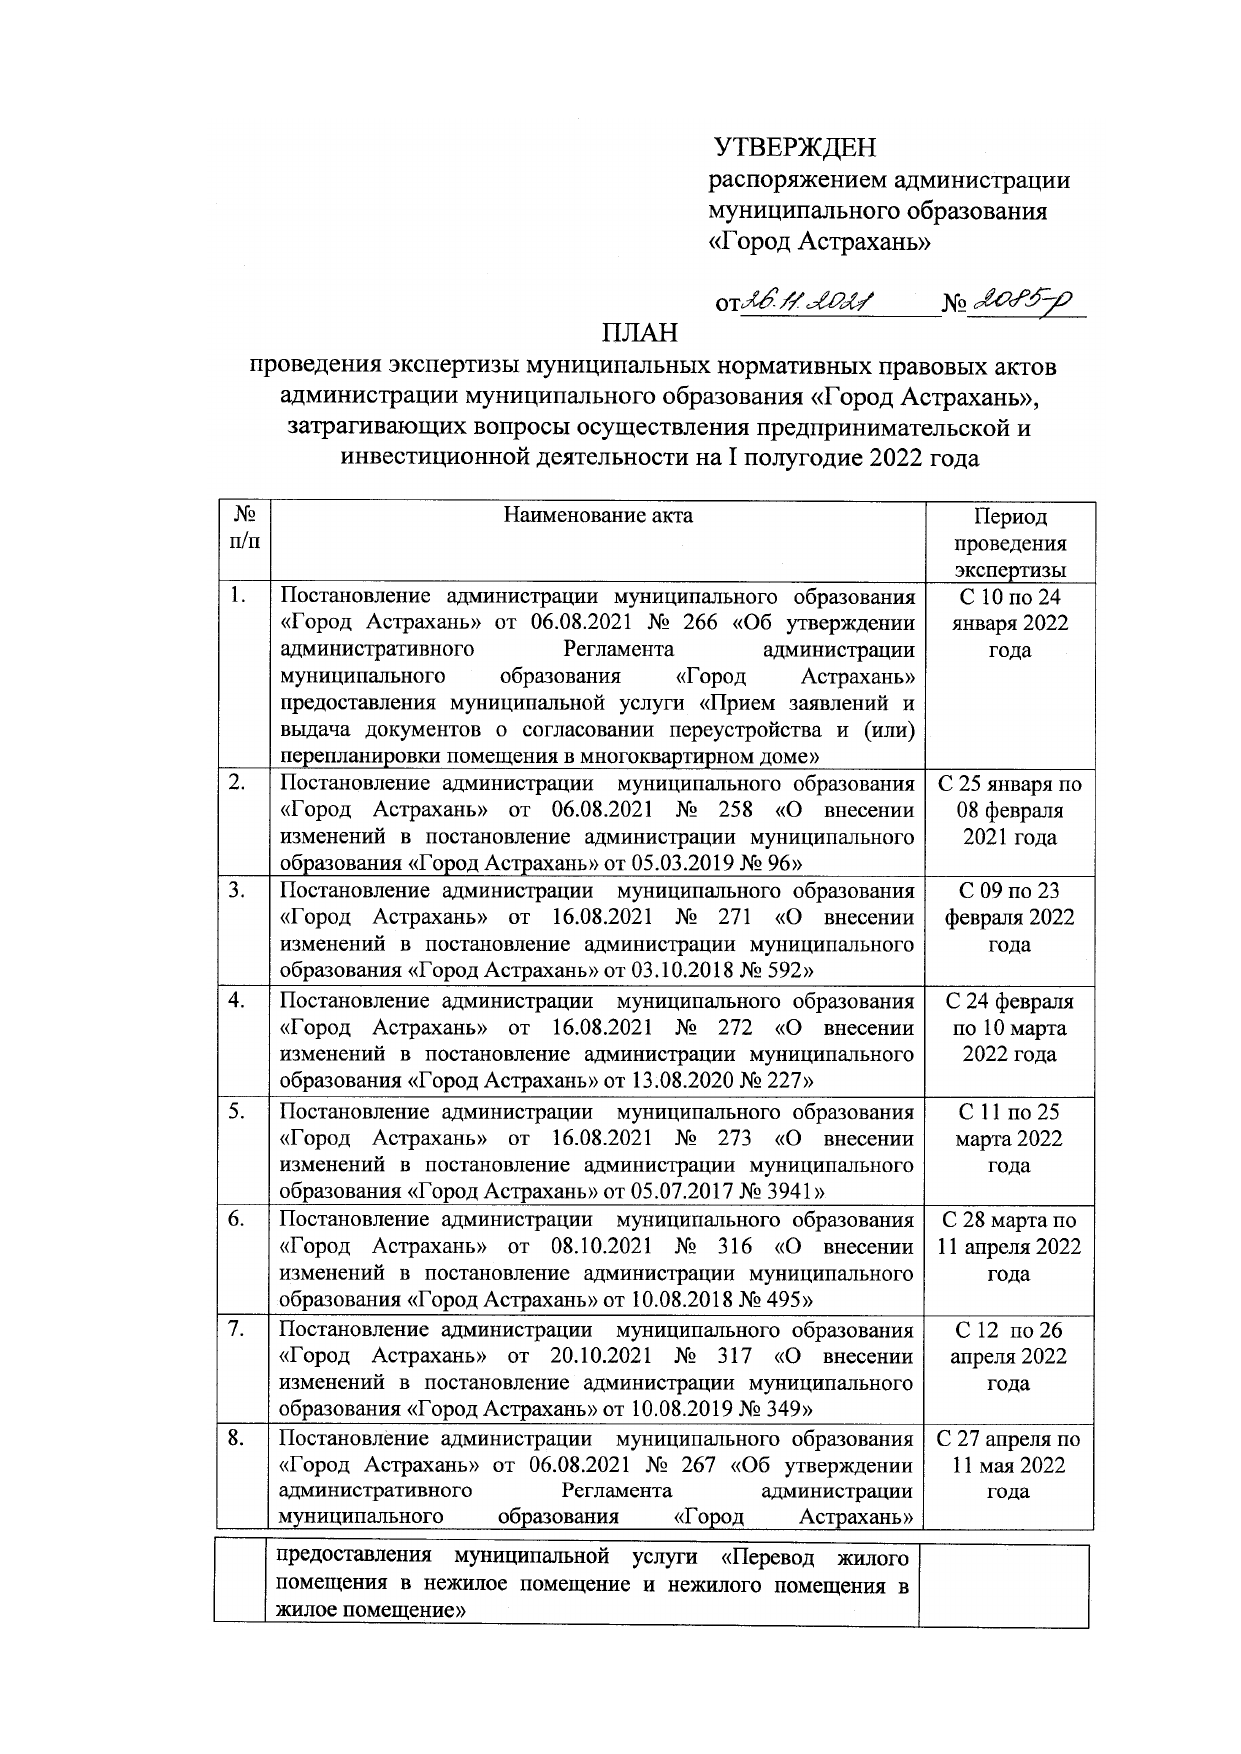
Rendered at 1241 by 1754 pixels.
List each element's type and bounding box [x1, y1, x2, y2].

picture [206, 118, 1106, 1630]
